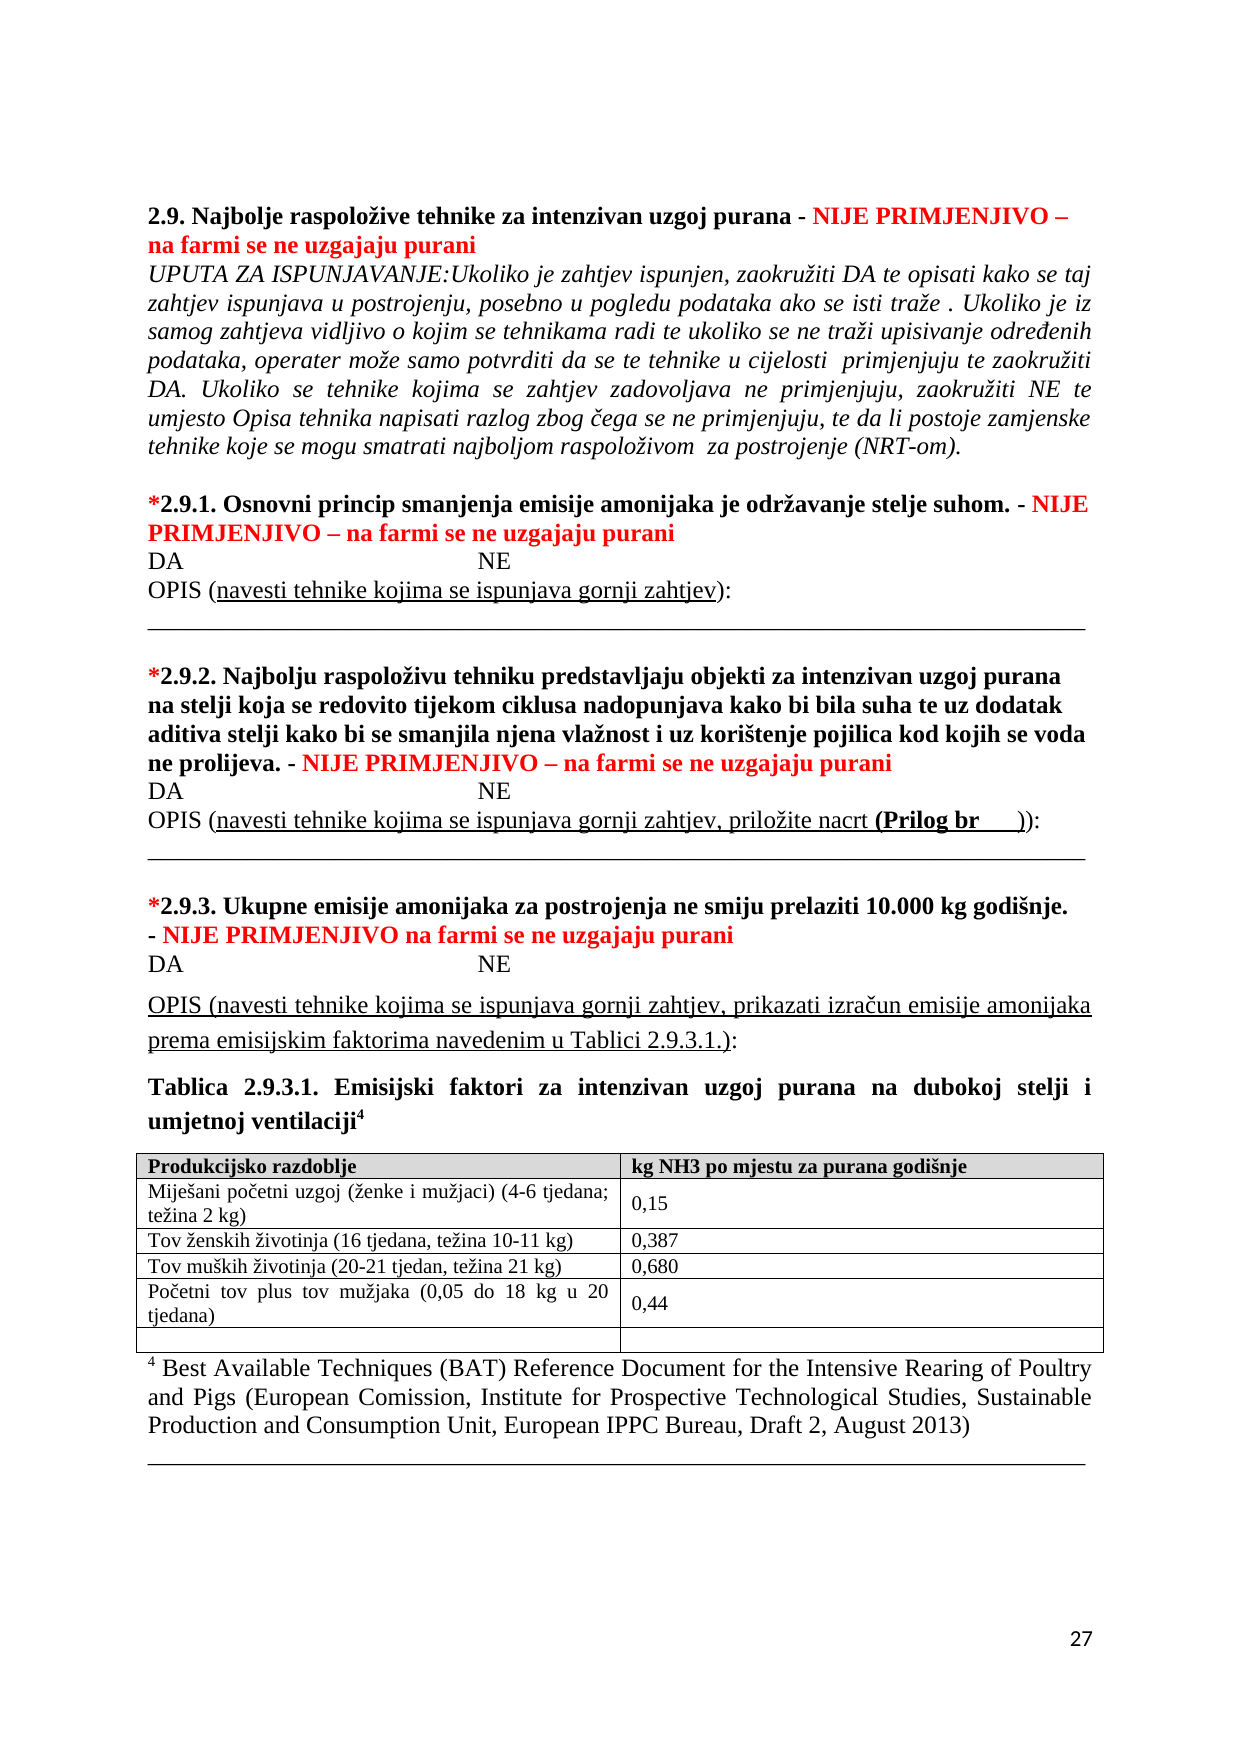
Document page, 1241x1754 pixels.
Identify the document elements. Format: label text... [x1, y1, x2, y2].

table_cell 0,387 [621, 1229, 1103, 1252]
table_cell Miješani početni uzgoj (ženke i mužjaci) (4-6 tjedana; težina 2 kg) [137, 1179, 620, 1227]
text - NIJE PRIMJENJIVO na farmi se ne uzgajaju purani [148, 920, 1093, 949]
text OPIS (navesti tehnike kojima se ispunjava gornji zahtjev, prikazati izračun emisije amonijaka prema emisijskim faktorima navedenim u Tablici 2.9.3.1.): [148, 990, 1093, 1053]
text ___________________________________________________________________________ [148, 834, 1093, 863]
table_cell Početni tov plus tov mužjaka (0,05 do 18 kg u 20 tjedana) [137, 1279, 620, 1327]
text 4 Best Available Techniques (BAT) Reference Document for the Intensive Rearing of Poultry and Pigs (European Comission, Institute for Prospective Technological Studies, Sustainable Production and Consumption Unit, European IPPC Bureau, Draft 2, August 2013) [148, 1353, 1093, 1439]
text DA NE [148, 776, 1093, 805]
text OPIS (navesti tehnike kojima se ispunjava gornji zahtjev): [148, 575, 1093, 604]
text DA NE [148, 949, 1093, 978]
table_cell [137, 1328, 620, 1352]
table_header Produkcijsko razdoblje [137, 1154, 620, 1178]
text UPUTA ZA ISPUNJAVANJE:Ukoliko je zahtjev ispunjen, zaokružiti DA te opisati kako se taj zahtjev ispunjava u postrojenju, posebno u pogledu podataka ako se isti traže . Ukoliko je iz samog zahtjeva vidljivo o kojim se tehnikama radi te ukoliko se ne traži upisivanje određenih podataka, operater može samo potvrditi da se te tehnike u cijelosti primjenjuju te zaokružiti DA. Ukoliko se tehnike kojima se zahtjev zadovoljava ne primjenjuju, zaokružiti NE te umjesto Opisa tehnika napisati razlog zbog čega se ne primjenjuju, te da li postoje zamjenske tehnike koje se mogu smatrati najboljom raspoloživom za postrojenje (NRT-om). [148, 259, 1093, 460]
text Tablica 2.9.3.1. Emisijski faktori za intenzivan uzgoj purana na dubokoj stelji i umjetnoj ventilaciji4 [148, 1072, 1093, 1135]
table_cell [621, 1328, 1103, 1352]
table_cell Tov ženskih životinja (16 tjedana, težina 10-11 kg) [137, 1229, 620, 1252]
table_cell 0,680 [621, 1254, 1103, 1278]
text *2.9.2. Najbolju raspoloživu tehniku predstavljaju objekti za intenzivan uzgoj purana na stelji koja se redovito tijekom ciklusa nadopunjava kako bi bila suha te uz dodatak aditiva stelji kako bi se smanjila njena vlažnost i uz korištenje pojilica kod kojih se voda ne prolijeva. - NIJE PRIMJENJIVO – na farmi se ne uzgajaju purani [148, 661, 1093, 776]
text ___________________________________________________________________________ [148, 604, 1093, 633]
text 2.9. Najbolje raspoložive tehnike za intenzivan uzgoj purana - NIJE PRIMJENJIVO – na farmi se ne uzgajaju purani [148, 201, 1093, 259]
text *2.9.3. Ukupne emisije amonijaka za postrojenja ne smiju prelaziti 10.000 kg godišnje. [148, 891, 1093, 920]
table_header kg NH3 po mjestu za purana godišnje [621, 1154, 1103, 1178]
text *2.9.1. Osnovni princip smanjenja emisije amonijaka je održavanje stelje suhom. - NIJE PRIMJENJIVO – na farmi se ne uzgajaju purani [148, 489, 1093, 546]
table_cell Tov muških životinja (20-21 tjedan, težina 21 kg) [137, 1254, 620, 1278]
table_cell 0,44 [621, 1279, 1103, 1327]
text OPIS (navesti tehnike kojima se ispunjava gornji zahtjev, priložite nacrt (Prilog br___)): [148, 805, 1093, 834]
table_cell 0,15 [621, 1179, 1103, 1227]
text DA NE [148, 546, 1093, 575]
text ___________________________________________________________________________ [148, 1439, 1093, 1468]
